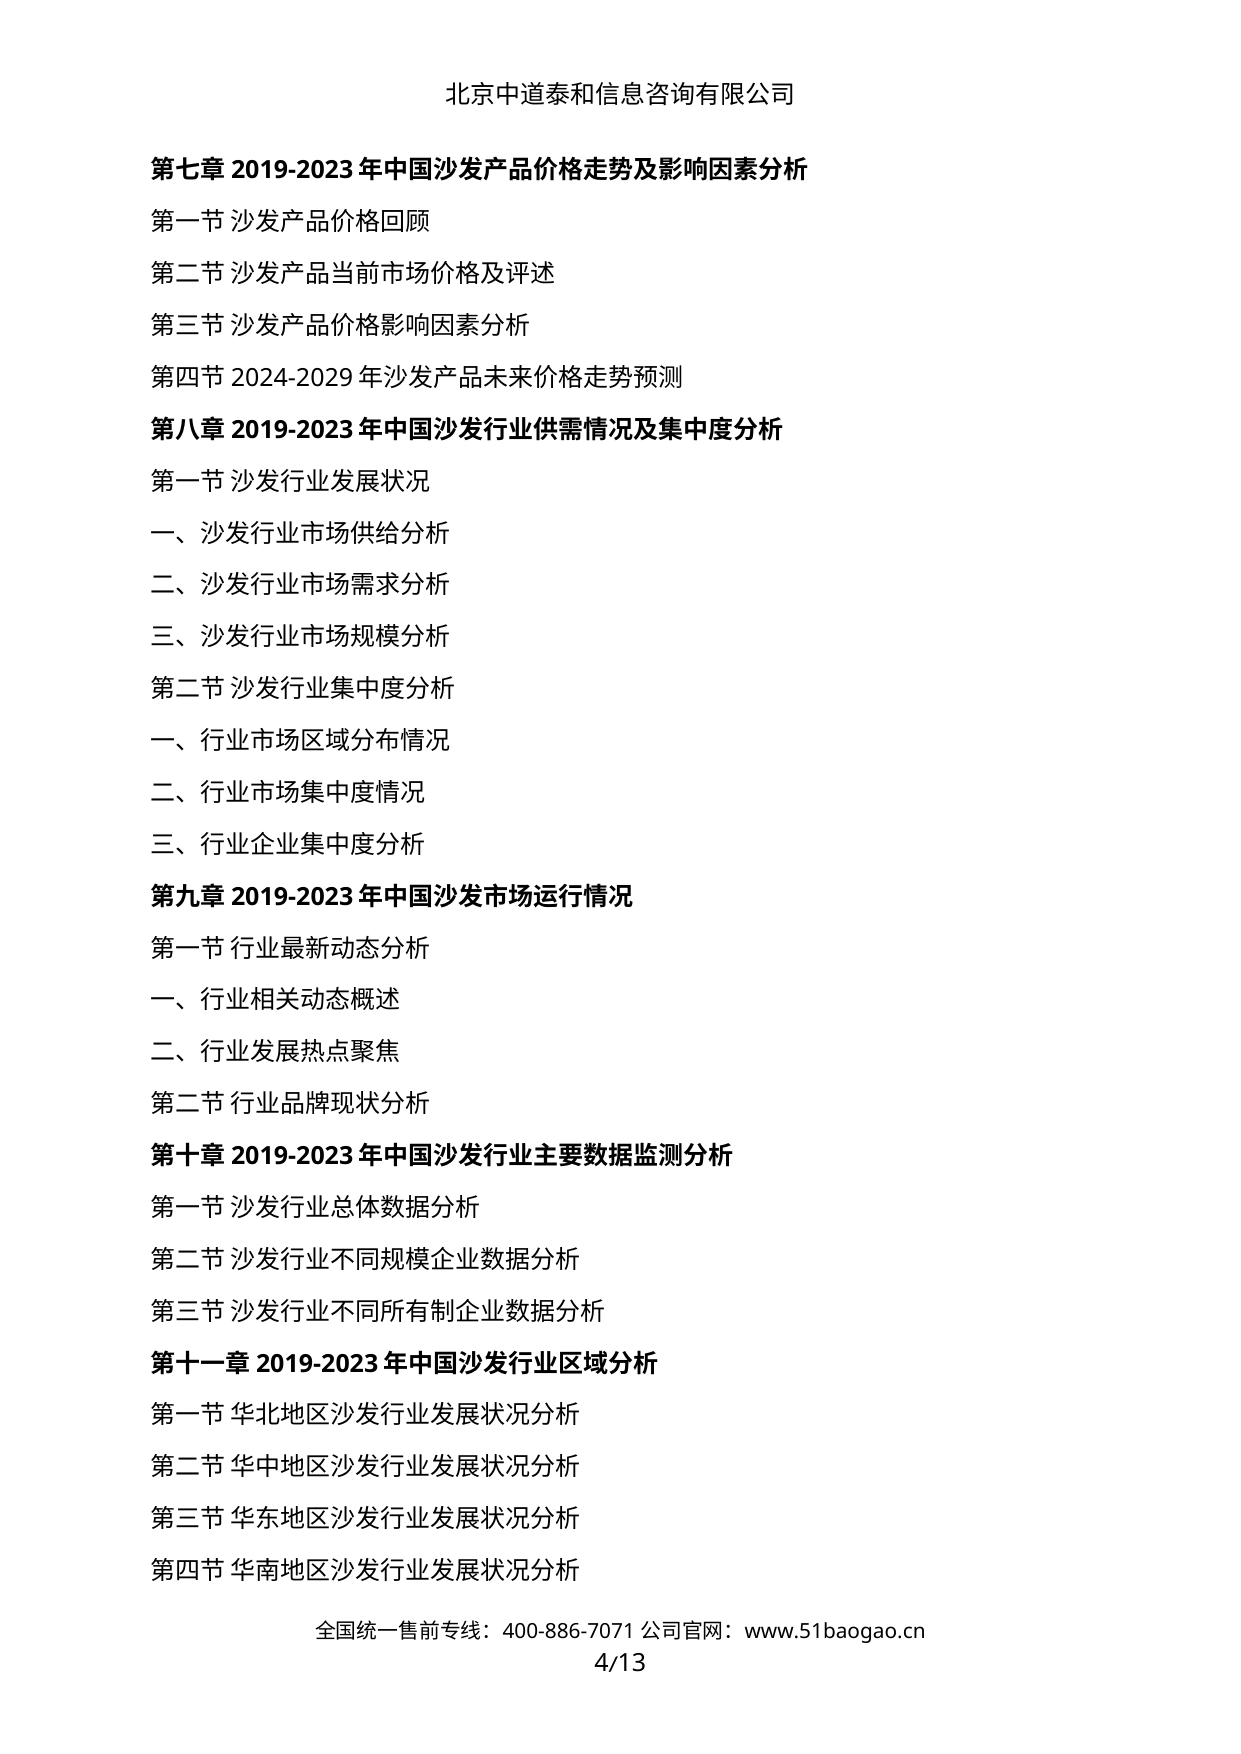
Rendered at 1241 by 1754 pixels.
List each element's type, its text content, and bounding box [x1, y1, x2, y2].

text 二、行业市场集中度情况 [150, 772, 1090, 809]
text 第一节 行业最新动态分析 [150, 928, 1090, 964]
text 第三节 沙发产品价格影响因素分析 [150, 306, 1090, 342]
text 二、沙发行业市场需求分析 [150, 565, 1090, 601]
text 第十一章 2019-2023年中国沙发行业区域分析 [150, 1343, 1090, 1379]
text 三、沙发行业市场规模分析 [150, 617, 1090, 653]
text 第一节 沙发产品价格回顾 [150, 202, 1090, 238]
text 一、行业相关动态概述 [150, 980, 1090, 1016]
text 三、行业企业集中度分析 [150, 824, 1090, 861]
text 第三节 沙发行业不同所有制企业数据分析 [150, 1291, 1090, 1327]
text 第八章 2019-2023年中国沙发行业供需情况及集中度分析 [150, 409, 1090, 446]
text 第一节 沙发行业总体数据分析 [150, 1187, 1090, 1224]
text 第三节 华东地区沙发行业发展状况分析 [150, 1499, 1090, 1535]
text 第二节 沙发行业集中度分析 [150, 669, 1090, 705]
text 一、行业市场区域分布情况 [150, 721, 1090, 757]
text 第二节 华中地区沙发行业发展状况分析 [150, 1447, 1090, 1483]
text 第四节 华南地区沙发行业发展状况分析 [150, 1551, 1090, 1587]
text 第二节 沙发产品当前市场价格及评述 [150, 254, 1090, 290]
text 第十章 2019-2023年中国沙发行业主要数据监测分析 [150, 1136, 1090, 1172]
text 第二节 沙发行业不同规模企业数据分析 [150, 1239, 1090, 1276]
text 第四节 2024-2029年沙发产品未来价格走势预测 [150, 357, 1090, 394]
text 一、沙发行业市场供给分析 [150, 513, 1090, 549]
text 第七章 2019-2023年中国沙发产品价格走势及影响因素分析 [150, 150, 1090, 186]
text 第九章 2019-2023年中国沙发市场运行情况 [150, 876, 1090, 912]
text 二、行业发展热点聚焦 [150, 1032, 1090, 1068]
text 第一节 沙发行业发展状况 [150, 461, 1090, 497]
text 第一节 华北地区沙发行业发展状况分析 [150, 1395, 1090, 1431]
text 第二节 行业品牌现状分析 [150, 1084, 1090, 1120]
